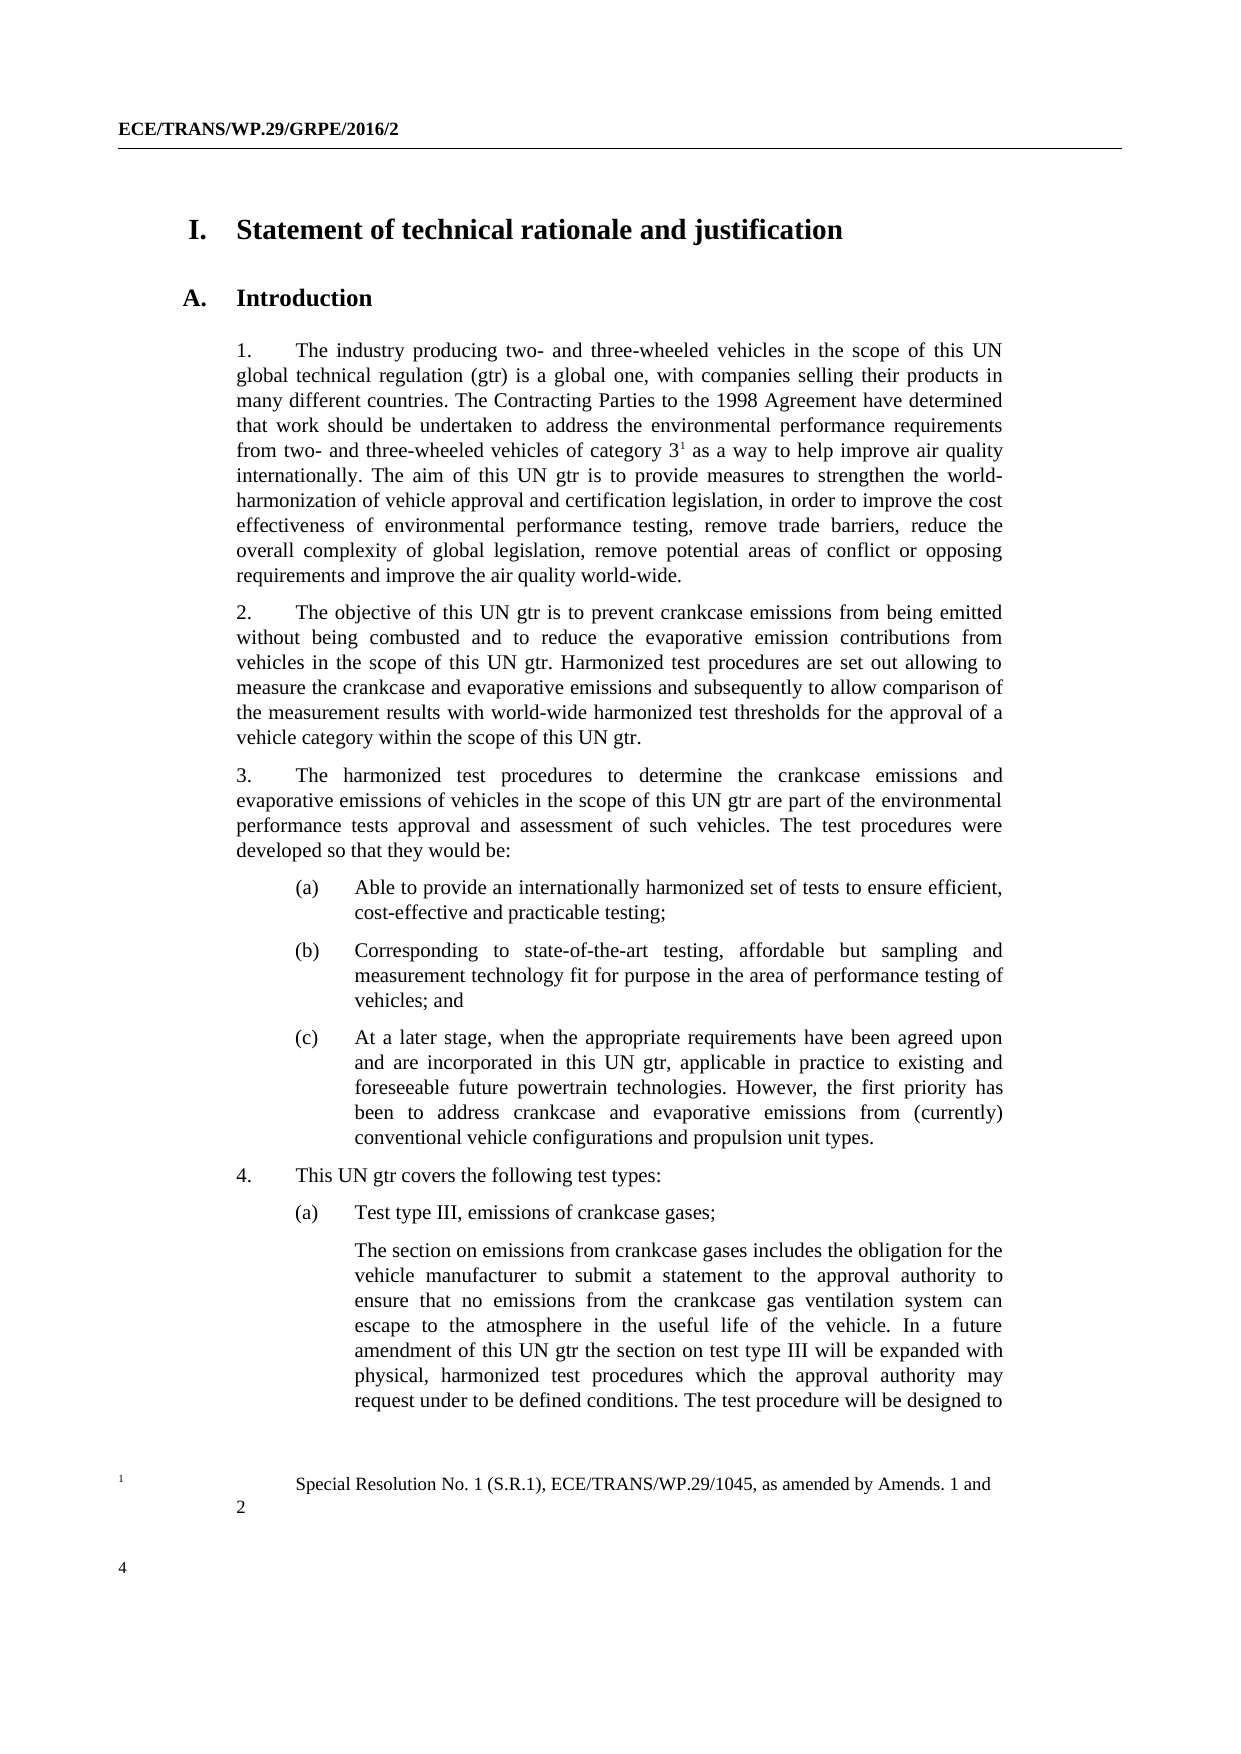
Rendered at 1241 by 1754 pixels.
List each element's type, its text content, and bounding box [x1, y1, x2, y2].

text I. Statement of technical rationale and justification [118, 215, 1004, 246]
text (c) At a later stage, when the appropriate requirements have been agreed upon and are incorporated in this UN gtr, applicable in practice to existing and foreseeable future powertrain technologies. However, the first priority has been to address crankcase and evaporative emissions from (currently) conventional vehicle configurations and propulsion unit types. [295, 1024, 1004, 1149]
text 1. The industry producing two- and three-wheeled vehicles in the scope of this UN global technical regulation (gtr) is a global one, with companies selling their products in many different countries. The Contracting Parties to the 1998 Agreement have determined that work should be undertaken to address the environmental performance requirements from two- and three-wheeled vehicles of category 3 as a way to help improve air quality internationally. The aim of this UN gtr is to provide measures to strengthen the world-harmonization of vehicle approval and certification legislation, in order to improve the cost effectiveness of environmental performance testing, remove trade barriers, reduce the overall complexity of global legislation, remove potential areas of conflict or opposing requirements and improve the air quality world-wide. [236, 337, 1004, 587]
text (b) Corresponding to state-of-the-art testing, affordable but sampling and measurement technology fit for purpose in the area of performance testing of vehicles; and [295, 937, 1004, 1012]
text (a) Able to provide an internationally harmonized set of tests to ensure efficient, cost-effective and practicable testing; [295, 874, 1004, 924]
text 3. The harmonized test procedures to determine the crankcase emissions and evaporative emissions of vehicles in the scope of this UN gtr are part of the environmental performance tests approval and assessment of such vehicles. The test procedures were developed so that they would be: [236, 762, 1004, 862]
text A. Introduction [118, 283, 1004, 312]
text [354, 1237, 1004, 1412]
text 2. The objective of this UN gtr is to prevent crankcase emissions from being emitted without being combusted and to reduce the evaporative emission contributions from vehicles in the scope of this UN gtr. Harmonized test procedures are set out allowing to measure the crankcase and evaporative emissions and subsequently to allow comparison of the measurement results with world-wide harmonized test thresholds for the approval of a vehicle category within the scope of this UN gtr. [236, 599, 1004, 749]
text 4. This UN gtr covers the following test types: [236, 1162, 1004, 1187]
text (a) Test type III, emissions of crankcase gases; [295, 1199, 1004, 1224]
